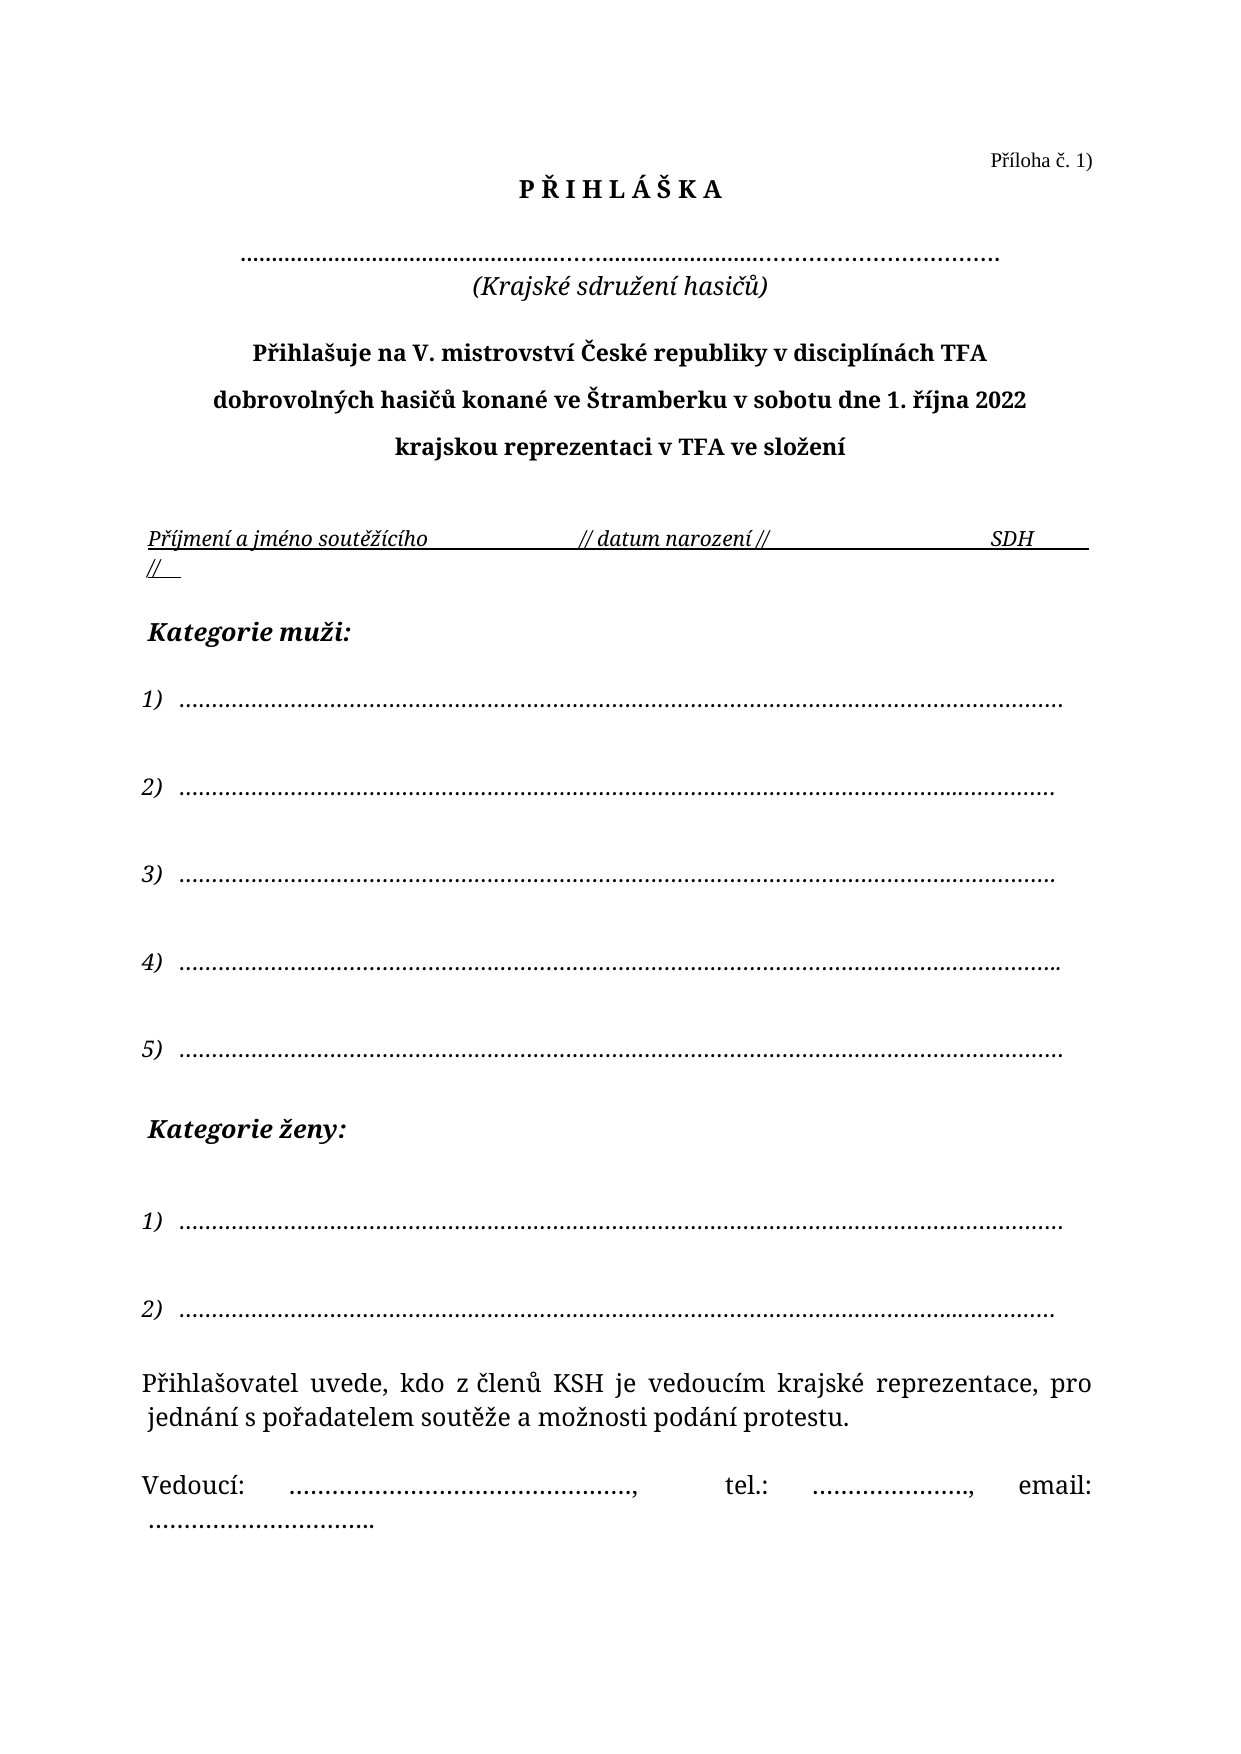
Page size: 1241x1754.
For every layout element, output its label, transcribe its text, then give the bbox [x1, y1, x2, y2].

text Příloha č. 1) [148, 148, 1093, 172]
text P Ř I H L Á Š K A [148, 172, 1093, 206]
text dobrovolných hasičů konané ve Štramberku v sobotu dne 1. října 2022 [148, 383, 1093, 415]
list ……………………………………………………………………………………………………….……………. [142, 858, 1093, 889]
text Vedoucí: …………………………………………, tel.: …………………., email: ………………………….. [142, 1467, 1093, 1536]
text Přihlašuje na V. mistrovství České republiky v disciplínách TFA [148, 337, 1093, 368]
text Kategorie ženy: [148, 1112, 1093, 1146]
list ……………………………………………………………………………………………………………………… [142, 683, 1093, 714]
list ……………………………………………………………………………………………………………………… [142, 1205, 1093, 1237]
text krajskou reprezentaci v TFA ve složení [148, 430, 1093, 462]
list ………………………………………………………………………………………………………..…………… [142, 771, 1093, 802]
text Příjmení a jméno soutěžícího // datum narození // SDH // [148, 524, 1093, 581]
text ...................................................…….........................……………………………. [148, 234, 1093, 268]
text Kategorie muži: [148, 615, 1093, 649]
text Přihlašovatel uvede, kdo z členů KSH je vedoucím krajské reprezentace, pro jednání s pořadatelem soutěže a možnosti podání protestu. [142, 1365, 1093, 1433]
list ………………………………………………………………………………………………………..…………… [142, 1293, 1093, 1324]
text (Krajské sdružení hasičů) [148, 268, 1093, 303]
list ……………………………………………………………………………………………………………………… [142, 1033, 1093, 1064]
list ……………………………………………………………………………………………………….…………….. [142, 946, 1093, 977]
